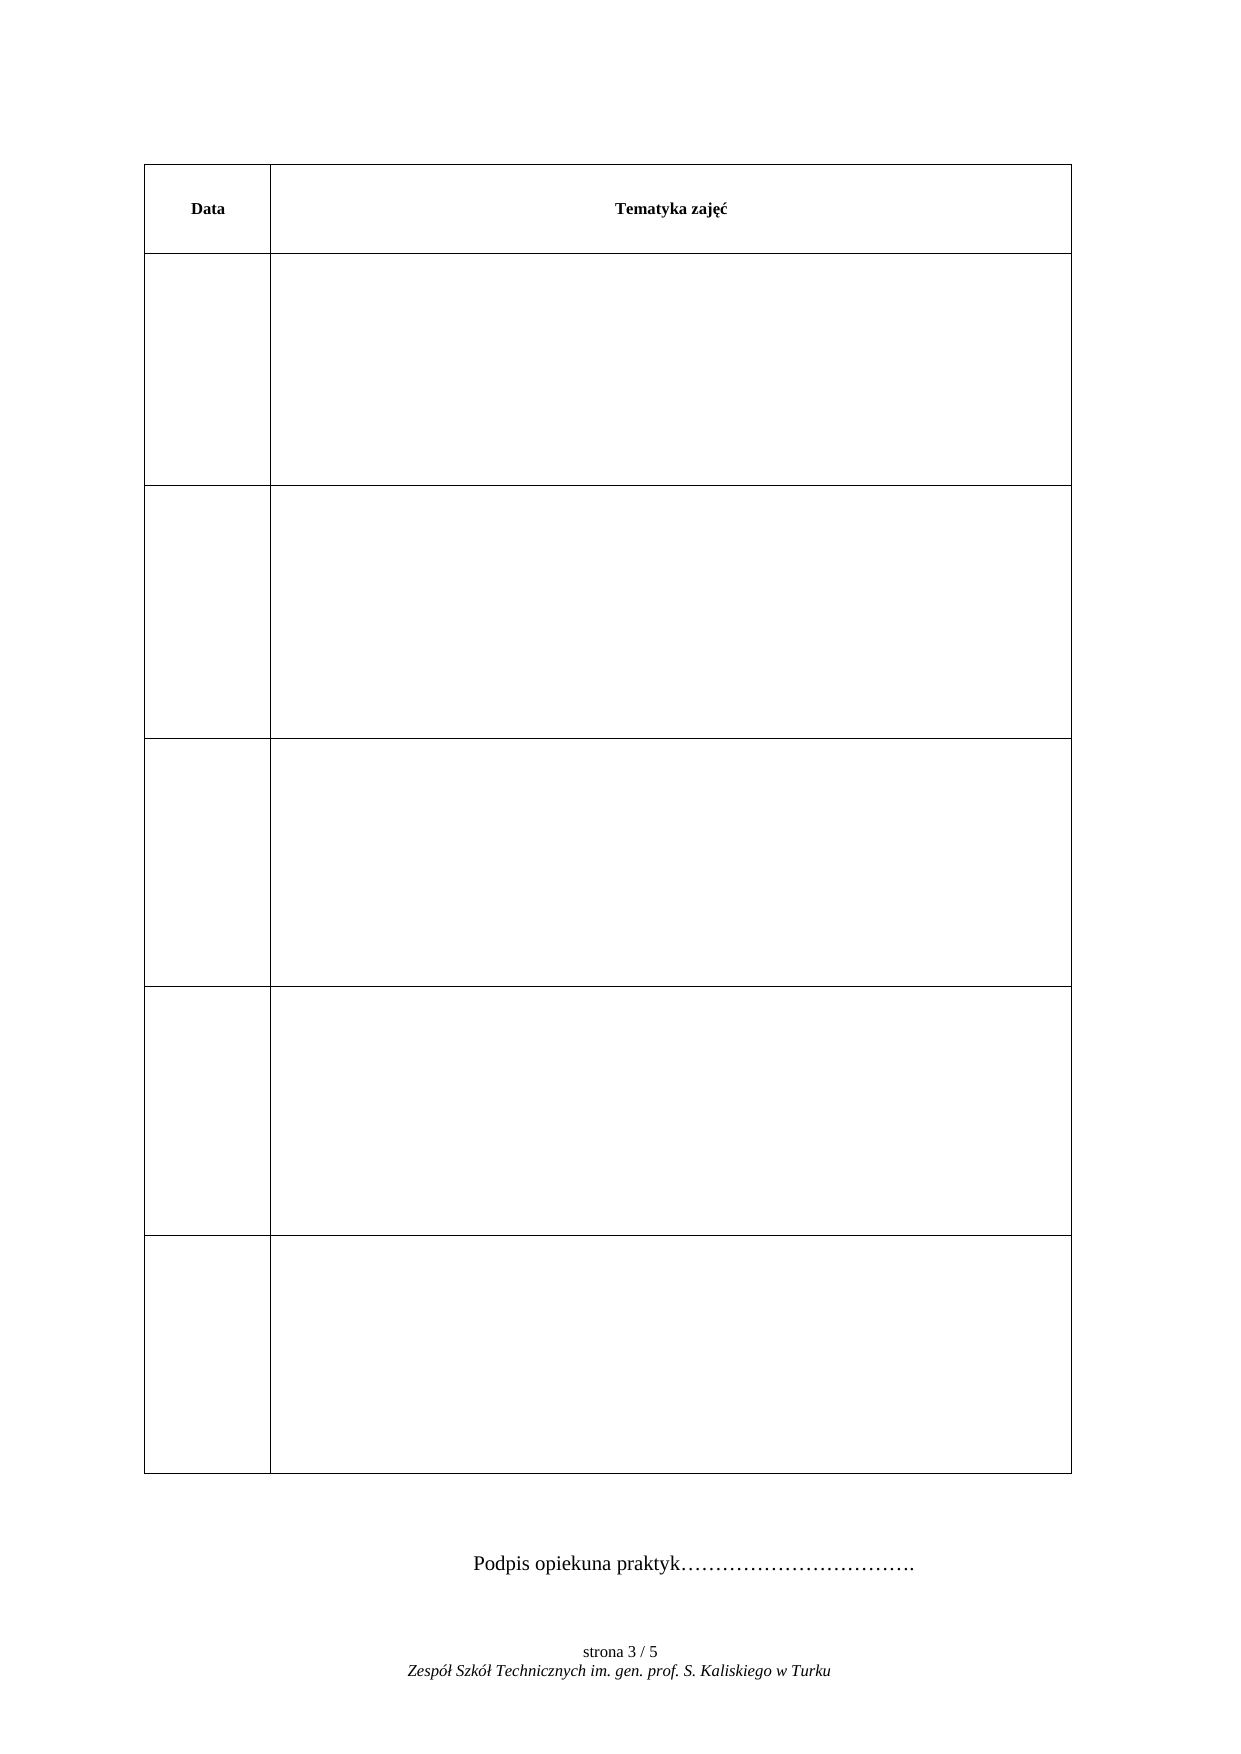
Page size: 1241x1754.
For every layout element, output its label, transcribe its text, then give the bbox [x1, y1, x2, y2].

table_cell [271, 486, 1071, 738]
table_cell [145, 739, 270, 986]
table_cell [145, 254, 270, 485]
table_cell [271, 1236, 1071, 1473]
table_cell [145, 987, 270, 1235]
text Podpis opiekuna praktyk……………………………. [144, 1551, 1169, 1575]
table_cell [271, 739, 1071, 986]
table_cell [271, 254, 1071, 485]
table_header Tematyka zajęć [271, 165, 1071, 252]
table_cell [145, 486, 270, 738]
table_cell [271, 987, 1071, 1235]
table_header Data [145, 165, 270, 252]
table_cell [145, 1236, 270, 1473]
